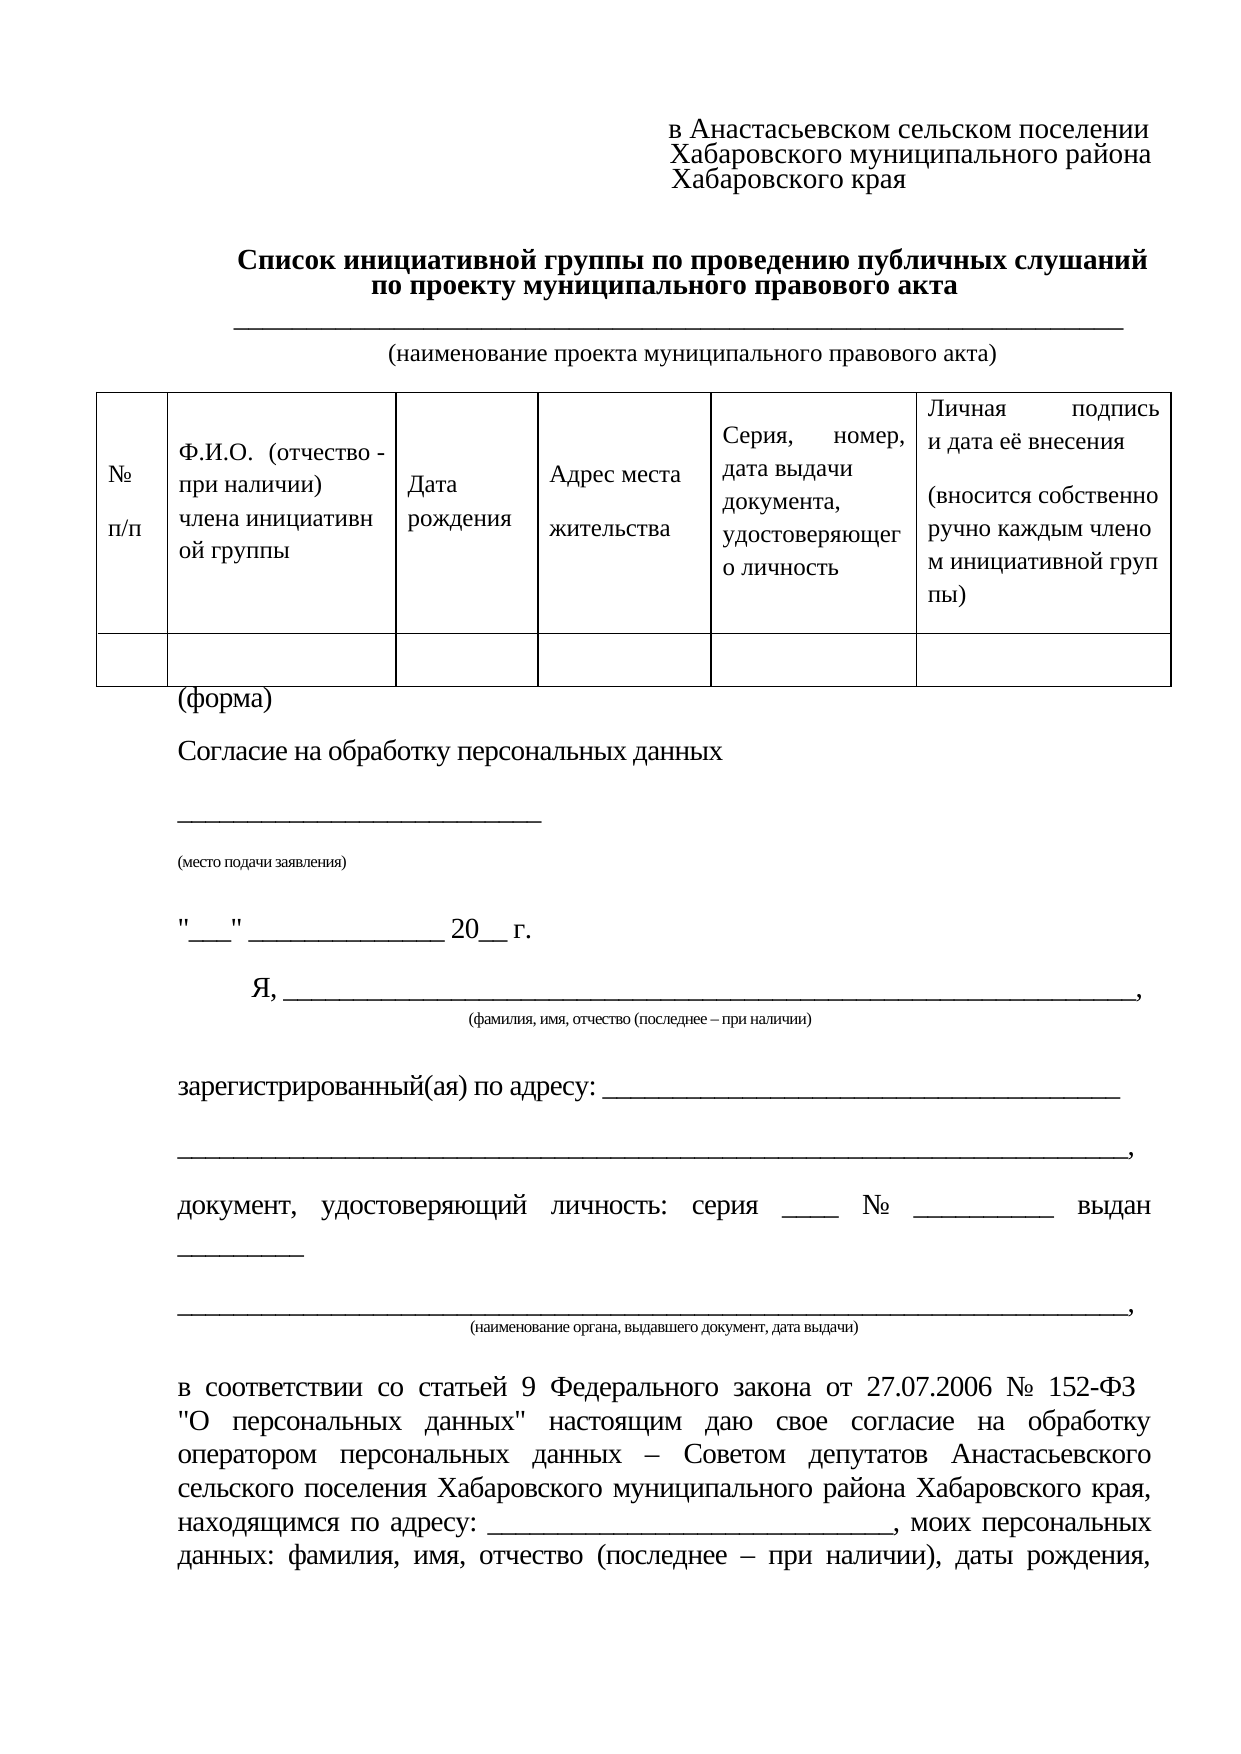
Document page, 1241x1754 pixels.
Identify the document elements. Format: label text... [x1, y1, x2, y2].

text __________________________ [177, 792, 1152, 826]
table_cell [539, 634, 710, 686]
text (фамилия, имя, отчество (последнее – при наличии) [177, 1009, 1152, 1043]
table_cell [97, 634, 167, 686]
text Хабаровского края [177, 168, 1152, 193]
text _____________________________________________________________ [177, 299, 1152, 333]
text "___" ______________ 20__ г. [177, 911, 546, 945]
text (наименование органа, выдавшего документ, дата выдачи) [177, 1324, 1152, 1349]
table_header Дата рождения [397, 393, 537, 632]
text (наименование проекта муниципального правового акта) [177, 338, 1152, 366]
table_header Серия, номер, дата выдачи документа, удостоверяющего личность [712, 393, 916, 632]
text (форма) [197, 687, 1152, 712]
table_header Адрес места жительства [539, 393, 710, 632]
text ____________________________________________________________________, [177, 1128, 1152, 1161]
text ____________________________________________________________________, [177, 1285, 1152, 1319]
text Список инициативной группы по проведению публичных слушаний по проекту муниципального правового акта [177, 249, 1152, 299]
table_cell [168, 634, 395, 686]
table_cell [917, 634, 1170, 686]
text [177, 1369, 1152, 1571]
table_header № п/п [97, 393, 167, 632]
text документ, удостоверяющий личность: серия ____ № __________ выдан _________ [177, 1187, 1152, 1259]
text Хабаровского муниципального района [177, 143, 1152, 168]
text (место подачи заявления) [177, 852, 546, 885]
text Согласие на обработку персональных данных [177, 733, 1152, 767]
table_cell [712, 634, 916, 686]
table_header Личная подпись и дата её внесения (вносится собственноручно каждым членом инициативной группы) [917, 393, 1170, 632]
text Я, _____________________________________________________________, [177, 971, 1152, 1004]
text в Анастасьевском сельском поселении [177, 118, 1152, 143]
table_cell [397, 634, 537, 686]
text зарегистрированный(ая) по адресу: _____________________________________ [177, 1068, 1152, 1102]
table_header Ф.И.О. (отчество -при наличии) члена инициативной группы [168, 393, 395, 632]
